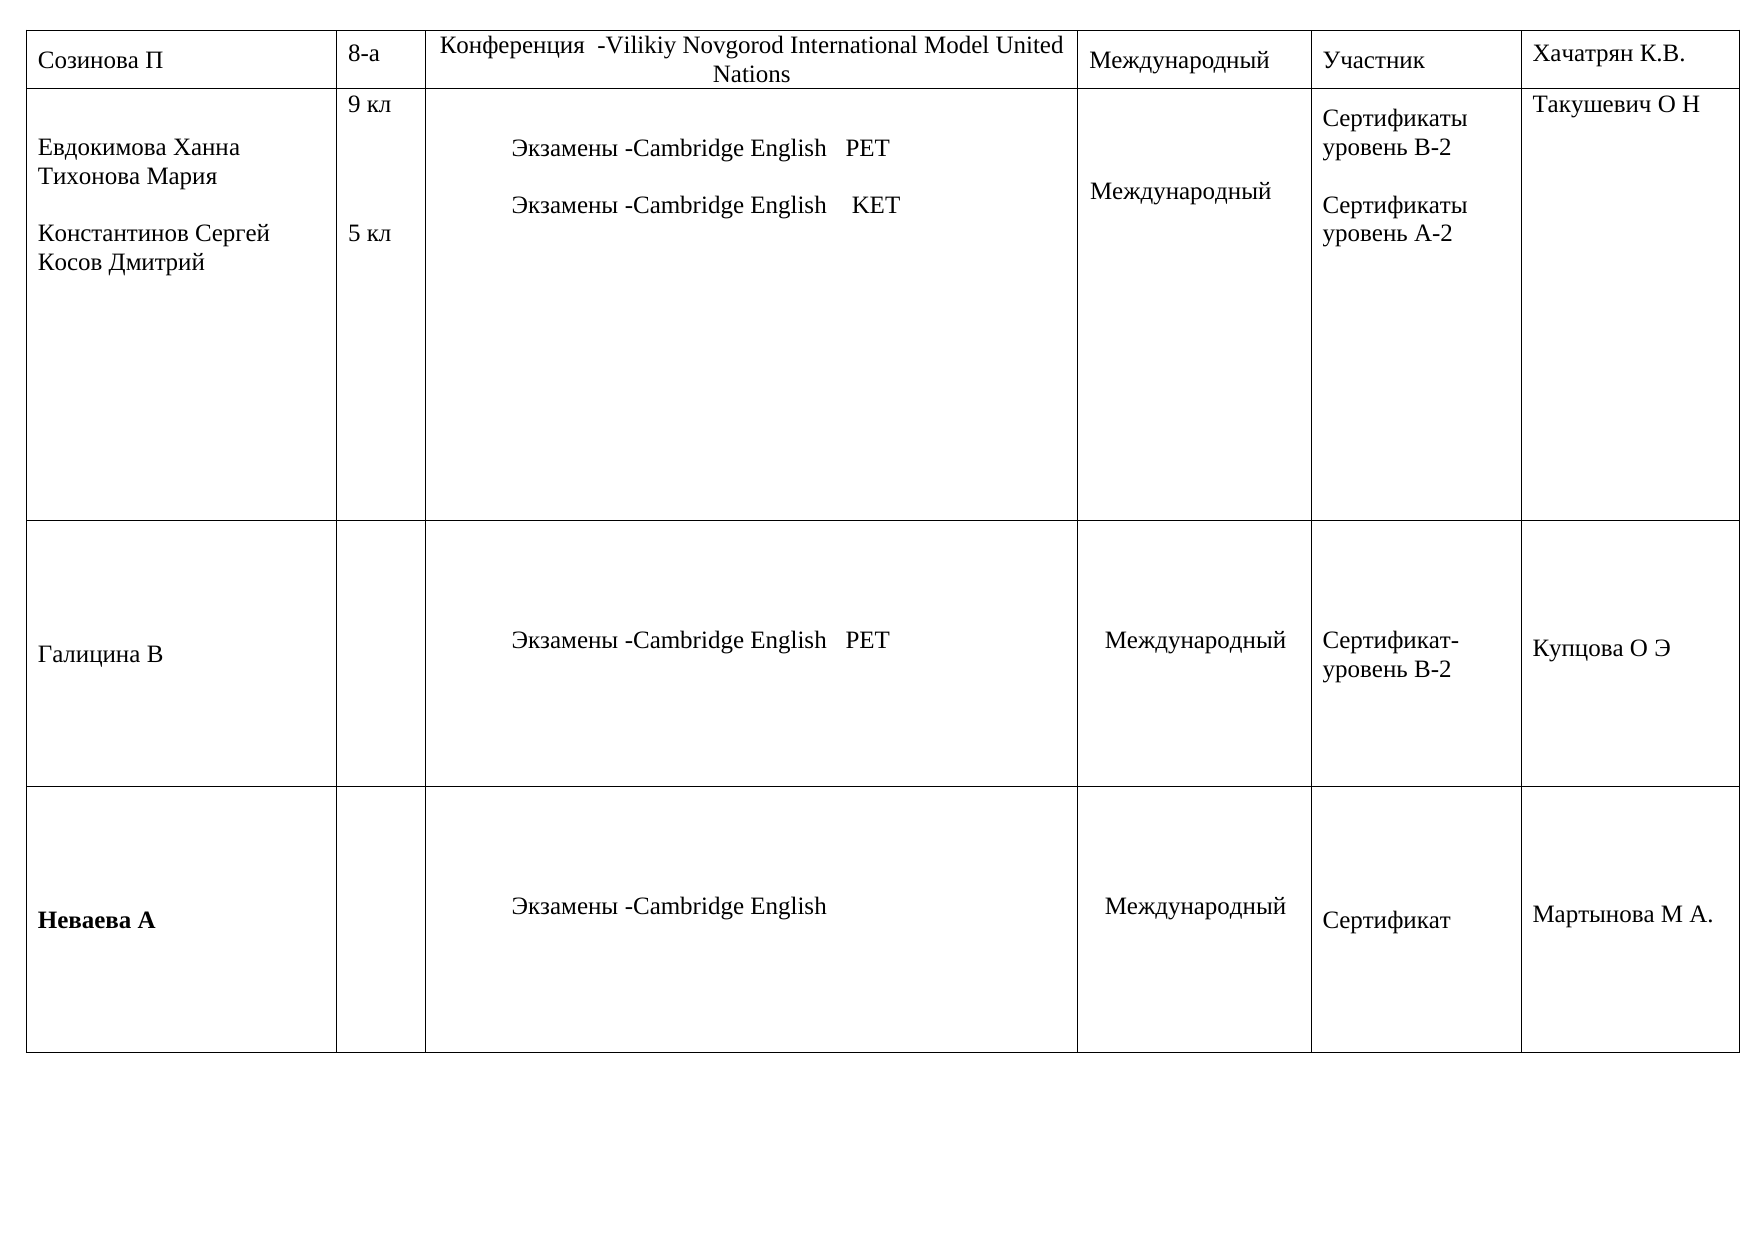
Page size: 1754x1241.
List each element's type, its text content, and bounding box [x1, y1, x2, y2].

table_cell Экзамены -Cambridge English PET [426, 521, 1077, 786]
table_cell Сертификат [1312, 787, 1521, 1052]
table_cell Участник [1312, 31, 1521, 88]
table_cell Международный [1078, 89, 1311, 520]
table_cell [426, 787, 1077, 1052]
table_cell Мартынова М А. [1522, 787, 1739, 1052]
table_cell Международный [1078, 31, 1311, 88]
table_cell Такушевич О Н [1522, 89, 1739, 520]
table_cell Сертификаты уровень В-2 Сертификаты уровень А-2 [1312, 89, 1521, 520]
table_cell Галицина В [27, 521, 336, 786]
table_cell Евдокимова Ханна Тихонова Мария Константинов Сергей Косов Дмитрий [27, 89, 336, 520]
table_cell Конференция -Vilikiy Novgorod International Model United Nations [426, 31, 1077, 88]
table_cell 9 кл 5 кл [337, 89, 425, 520]
table_cell Созинова П [27, 31, 336, 88]
table_cell Международный [1078, 521, 1311, 786]
table_cell Неваева А [27, 787, 336, 1052]
table_cell Экзамены -Cambridge English PET Экзамены -Cambridge English KET [426, 89, 1077, 520]
table_cell Купцова О Э [1522, 521, 1739, 786]
table_cell [337, 787, 425, 1052]
table_cell Международный [1078, 787, 1311, 1052]
table_cell [337, 521, 425, 786]
table_cell 8-а [337, 31, 425, 88]
table_cell Хачатрян К.В. [1522, 31, 1739, 88]
table_cell Сертификат- уровень В-2 [1312, 521, 1521, 786]
